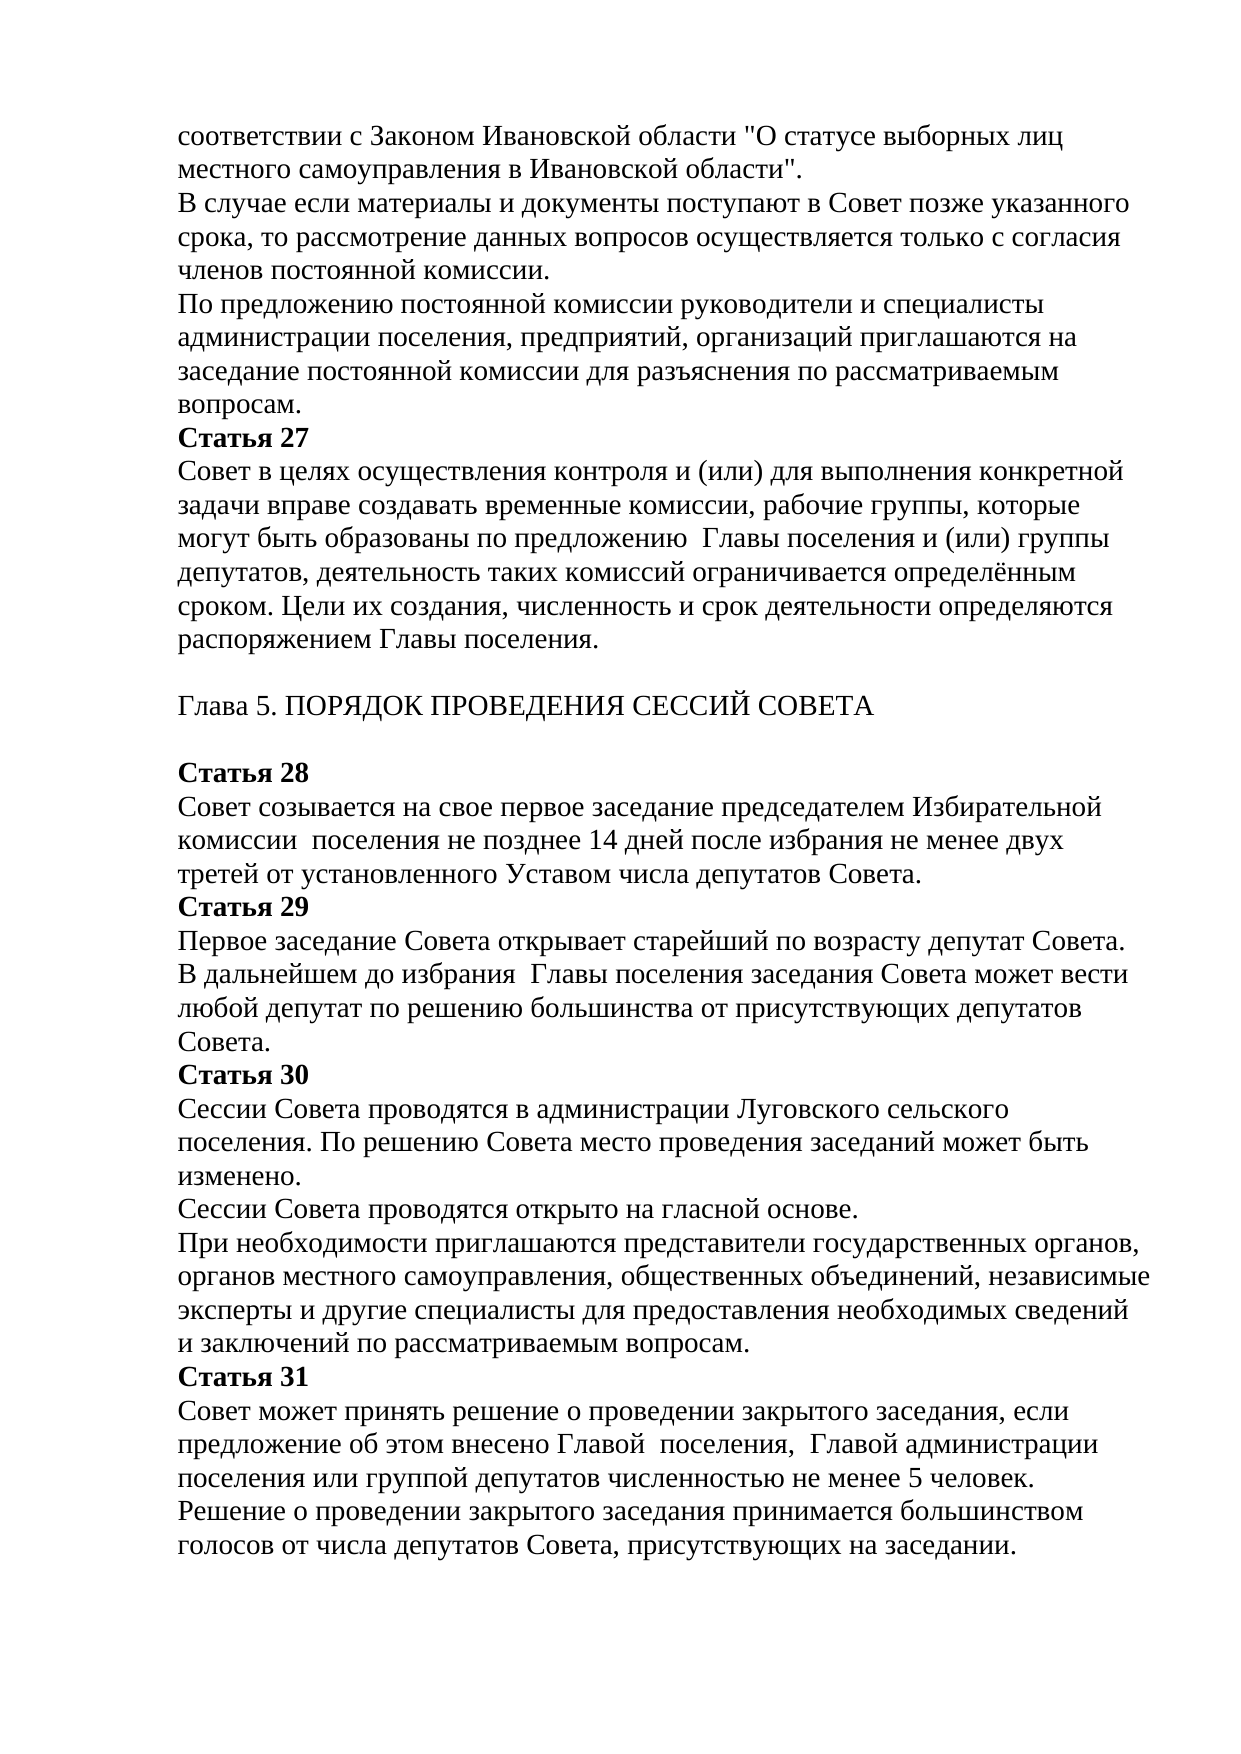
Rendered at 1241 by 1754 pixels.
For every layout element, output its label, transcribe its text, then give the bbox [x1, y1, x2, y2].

text По предложению постоянной комиссии руководители и специалисты администрации поселения, предприятий, организаций приглашаются на заседание постоянной комиссии для разъяснения по рассматриваемым вопросам. [177, 286, 1152, 420]
text В случае если материалы и документы поступают в Совет позже указанного срока, то рассмотрение данных вопросов осуществляется только с согласия членов постоянной комиссии. [177, 185, 1152, 286]
text Сессии Совета проводятся открыто на гласной основе. [177, 1191, 1152, 1225]
text Статья 29 [177, 889, 1152, 923]
text Решение о проведении закрытого заседания принимается большинством голосов от числа депутатов Совета, присутствующих на заседании. [177, 1493, 1152, 1560]
text Статья 27 [177, 420, 1152, 453]
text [177, 118, 1152, 185]
text Совет может принять решение о проведении закрытого заседания, если предложение об этом внесено Главой поселения, Главой администрации поселения или группой депутатов численностью не менее 5 человек. [177, 1393, 1152, 1493]
text Глава 5. ПОРЯДОК ПРОВЕДЕНИЯ СЕССИЙ СОВЕТА [177, 688, 1152, 722]
text Сессии Совета проводятся в администрации Луговского сельского поселения. По решению Совета место проведения заседаний может быть изменено. [177, 1091, 1152, 1191]
text Совет в целях осуществления контроля и (или) для выполнения конкретной задачи вправе создавать временные комиссии, рабочие группы, которые могут быть образованы по предложению Главы поселения и (или) группы депутатов, деятельность таких комиссий ограничивается определённым сроком. Цели их создания, численность и срок деятельности определяются распоряжением Главы поселения. [177, 453, 1152, 655]
text Статья 31 [177, 1359, 1152, 1393]
text Совет созывается на свое первое заседание председателем Избирательной комиссии поселения не позднее 14 дней после избрания не менее двух третей от установленного Уставом числа депутатов Совета. [177, 789, 1152, 889]
text Статья 28 [177, 755, 1152, 789]
text Статья 30 [177, 1057, 1152, 1091]
text Первое заседание Совета открывает старейший по возрасту депутат Совета. В дальнейшем до избрания Главы поселения заседания Совета может вести любой депутат по решению большинства от присутствующих депутатов Совета. [177, 923, 1152, 1057]
text При необходимости приглашаются представители государственных органов, органов местного самоуправления, общественных объединений, независимые эксперты и другие специалисты для предоставления необходимых сведений и заключений по рассматриваемым вопросам. [177, 1225, 1152, 1359]
